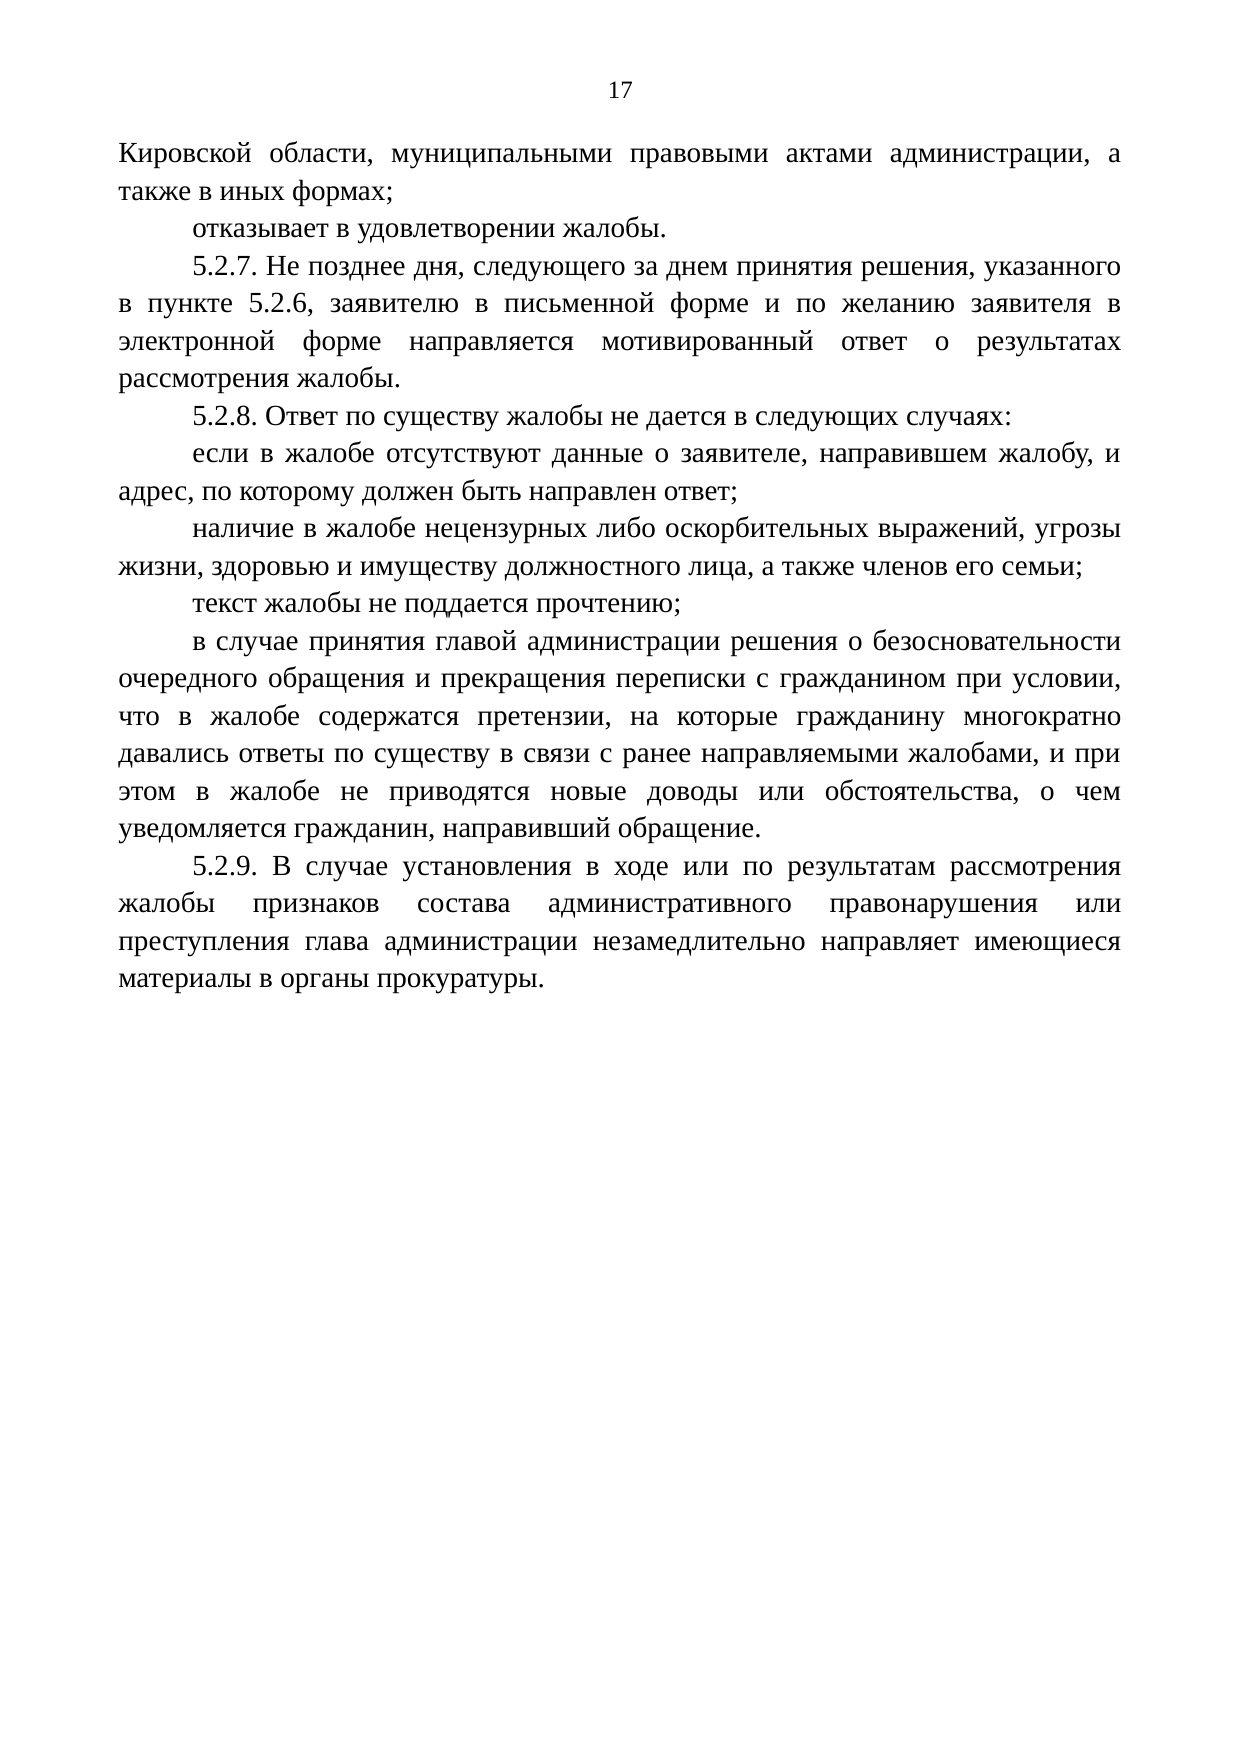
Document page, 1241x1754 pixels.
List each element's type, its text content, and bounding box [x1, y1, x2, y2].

text отказывает в удовлетворении жалобы. [118, 207, 1122, 245]
text 5.2.8. Ответ по существу жалобы не дается в следующих случаях: [118, 395, 1122, 432]
text 5.2.7. Не позднее дня, следующего за днем принятия решения, указанного в пункте 5.2.6, заявителю в письменной форме и по желанию заявителя в электронной форме направляется мотивированный ответ о результатах рассмотрения жалобы. [118, 245, 1122, 395]
text наличие в жалобе нецензурных либо оскорбительных выражений, угрозы жизни, здоровью и имуществу должностного лица, а также членов его семьи; [118, 507, 1122, 582]
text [118, 132, 1122, 207]
text 5.2.9. В случае установления в ходе или по результатам рассмотрения жалобы признаков состава административного правонарушения или преступления глава администрации незамедлительно направляет имеющиеся материалы в органы прокуратуры. [118, 845, 1122, 995]
text текст жалобы не поддается прочтению; [118, 582, 1122, 620]
text если в жалобе отсутствуют данные о заявителе, направившем жалобу, и адрес, по которому должен быть направлен ответ; [118, 432, 1122, 507]
text в случае принятия главой администрации решения о безосновательности очередного обращения и прекращения переписки с гражданином при условии, что в жалобе содержатся претензии, на которые гражданину многократно давались ответы по существу в связи с ранее направляемыми жалобами, и при этом в жалобе не приводятся новые доводы или обстоятельства, о чем уведомляется гражданин, направивший обращение. [118, 620, 1122, 845]
